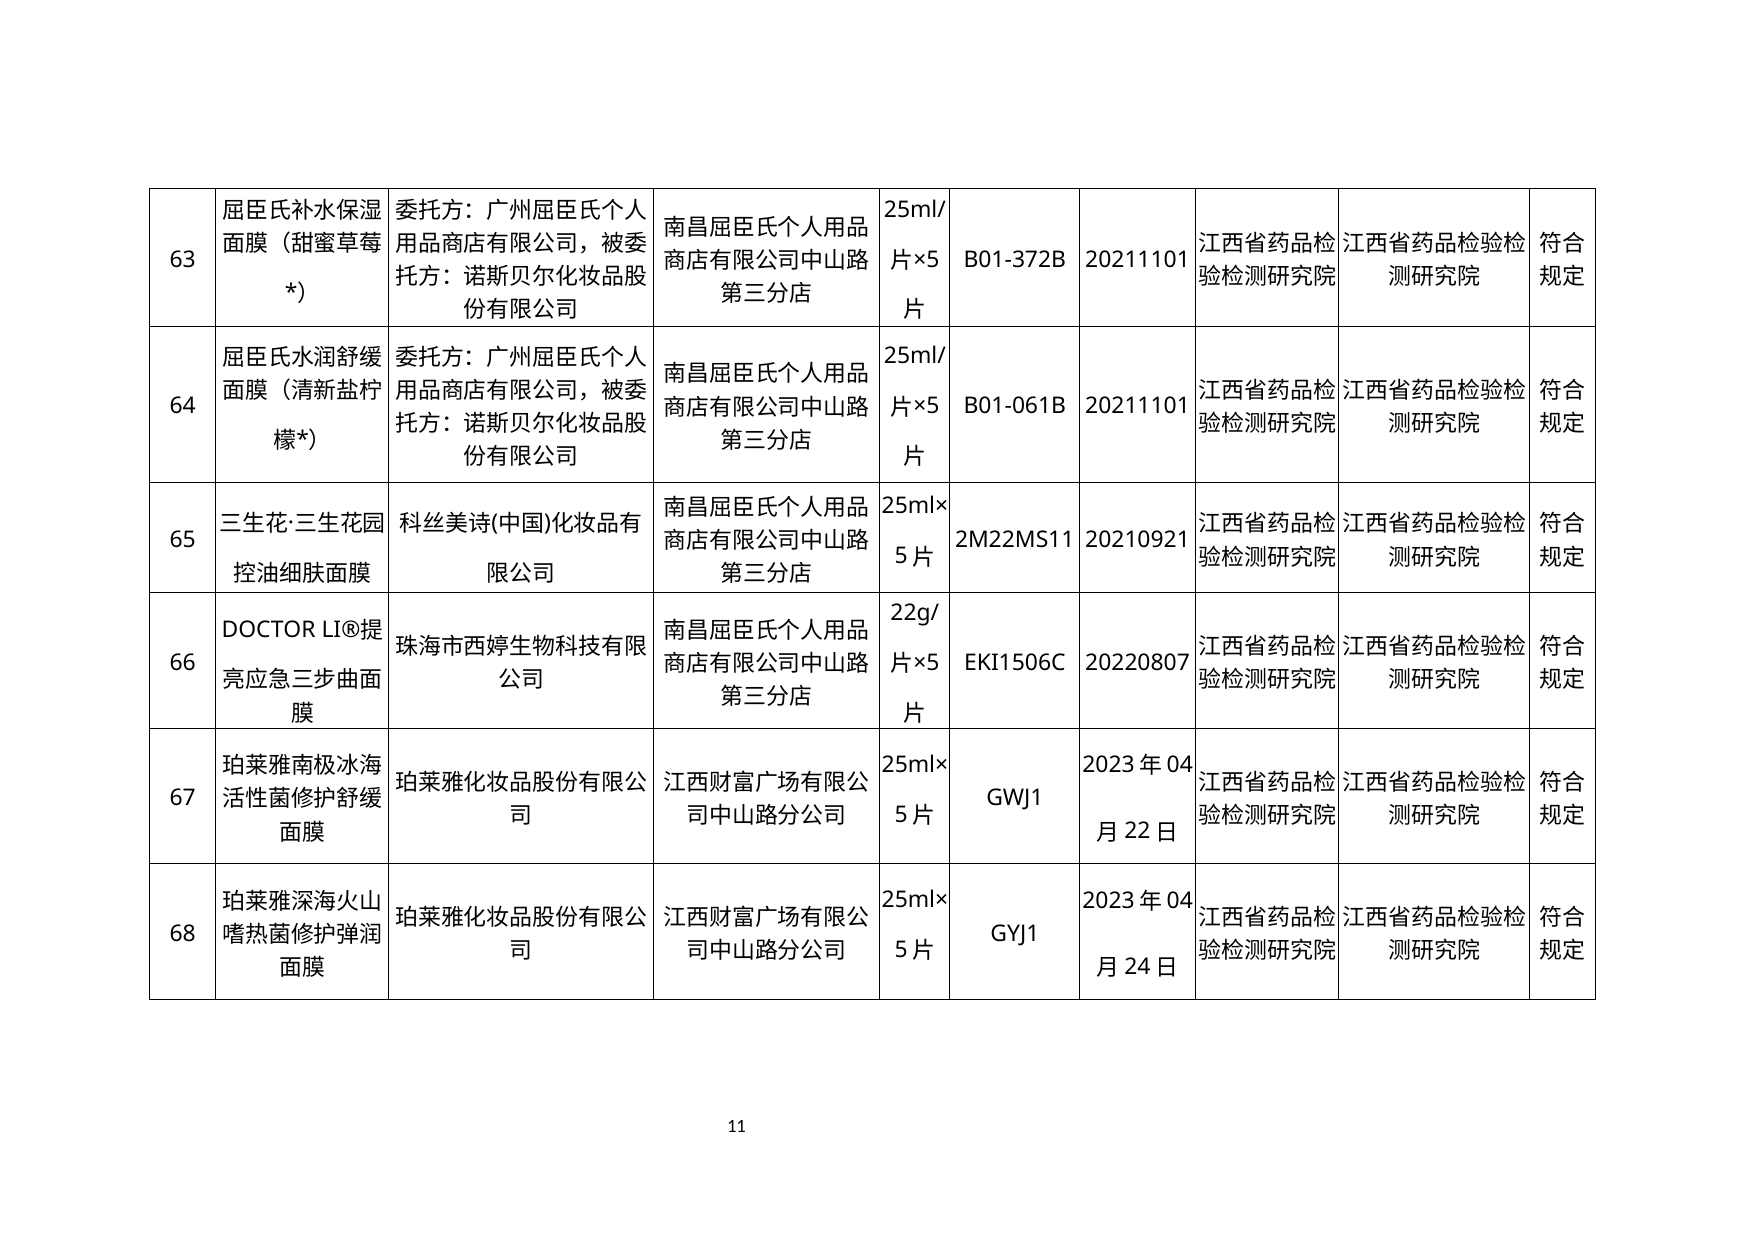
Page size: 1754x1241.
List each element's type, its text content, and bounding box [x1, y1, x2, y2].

table_cell 68 [150, 864, 215, 999]
table_cell 64 [150, 327, 215, 482]
table_cell 25ml×5片 [880, 483, 949, 592]
table_cell 符合规定 [1530, 864, 1595, 999]
table_cell 2023年04月22日 [1080, 729, 1195, 863]
table_cell 符合规定 [1530, 189, 1595, 326]
table_cell 江西财富广场有限公司中山路分公司 [654, 729, 879, 863]
table_cell 符合规定 [1530, 593, 1595, 728]
table_cell DOCTOR LI®提亮应急三步曲面膜 [216, 593, 388, 728]
table_cell 屈臣氏补水保湿面膜（甜蜜草莓*） [216, 189, 388, 326]
table_cell 20211101 [1080, 189, 1195, 326]
table_cell 科丝美诗(中国)化妆品有限公司 [389, 483, 653, 592]
table_cell 符合规定 [1530, 327, 1595, 482]
table_cell 珀莱雅深海火山嗜热菌修护弹润面膜 [216, 864, 388, 999]
table_cell 25ml/片×5片 [880, 327, 949, 482]
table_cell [654, 189, 879, 326]
table_cell 符合规定 [1530, 729, 1595, 863]
table_cell 三生花·三生花园控油细肤面膜 [216, 483, 388, 592]
table_cell 2M22MS11 [950, 483, 1079, 592]
table_cell 67 [150, 729, 215, 863]
table_cell GWJ1 [950, 729, 1079, 863]
table_cell 25ml/片×5片 [880, 189, 949, 326]
table_cell 南昌屈臣氏个人用品商店有限公司中山路第三分店 [654, 483, 879, 592]
table_cell 江西省药品检验检测研究院 [1339, 729, 1529, 863]
table_cell 珀莱雅南极冰海活性菌修护舒缓面膜 [216, 729, 388, 863]
table_cell 江西省药品检验检测研究院 [1196, 864, 1338, 999]
table_cell 20211101 [1080, 327, 1195, 482]
table_cell B01-061B [950, 327, 1079, 482]
table_cell 江西省药品检验检测研究院 [1339, 327, 1529, 482]
table_cell 江西省药品检验检测研究院 [1196, 327, 1338, 482]
table_cell 江西省药品检验检测研究院 [1339, 189, 1529, 326]
table_cell 66 [150, 593, 215, 728]
table_cell 江西省药品检验检测研究院 [1339, 483, 1529, 592]
table_cell 南昌屈臣氏个人用品商店有限公司中山路第三分店 [654, 593, 879, 728]
table_cell 珠海市西婷生物科技有限公司 [389, 593, 653, 728]
table_cell 江西省药品检验检测研究院 [1196, 189, 1338, 326]
table_cell 2023年04月24日 [1080, 864, 1195, 999]
table_cell 江西省药品检验检测研究院 [1196, 483, 1338, 592]
table_cell 江西财富广场有限公司中山路分公司 [654, 864, 879, 999]
table_cell 63 [150, 189, 215, 326]
table_cell B01-372B [950, 189, 1079, 326]
table_cell 25ml×5片 [880, 864, 949, 999]
table_cell EKI1506C [950, 593, 1079, 728]
table_cell 25ml×5片 [880, 729, 949, 863]
table_cell 20220807 [1080, 593, 1195, 728]
table_cell 珀莱雅化妆品股份有限公司 [389, 864, 653, 999]
table_cell 委托方：广州屈臣氏个人用品商店有限公司，被委托方：诺斯贝尔化妆品股份有限公司 [389, 189, 653, 326]
table_cell 65 [150, 483, 215, 592]
table_cell 江西省药品检验检测研究院 [1339, 593, 1529, 728]
table_cell 20210921 [1080, 483, 1195, 592]
table_cell 江西省药品检验检测研究院 [1339, 864, 1529, 999]
table_cell 珀莱雅化妆品股份有限公司 [389, 729, 653, 863]
table_cell 屈臣氏水润舒缓面膜（清新盐柠檬*） [216, 327, 388, 482]
table_cell 符合规定 [1530, 483, 1595, 592]
table_cell 江西省药品检验检测研究院 [1196, 729, 1338, 863]
table_cell GYJ1 [950, 864, 1079, 999]
table_cell 南昌屈臣氏个人用品商店有限公司中山路第三分店 [654, 327, 879, 482]
table_cell 22g/片×5片 [880, 593, 949, 728]
table_cell 江西省药品检验检测研究院 [1196, 593, 1338, 728]
table_cell 委托方：广州屈臣氏个人用品商店有限公司，被委托方：诺斯贝尔化妆品股份有限公司 [389, 327, 653, 482]
